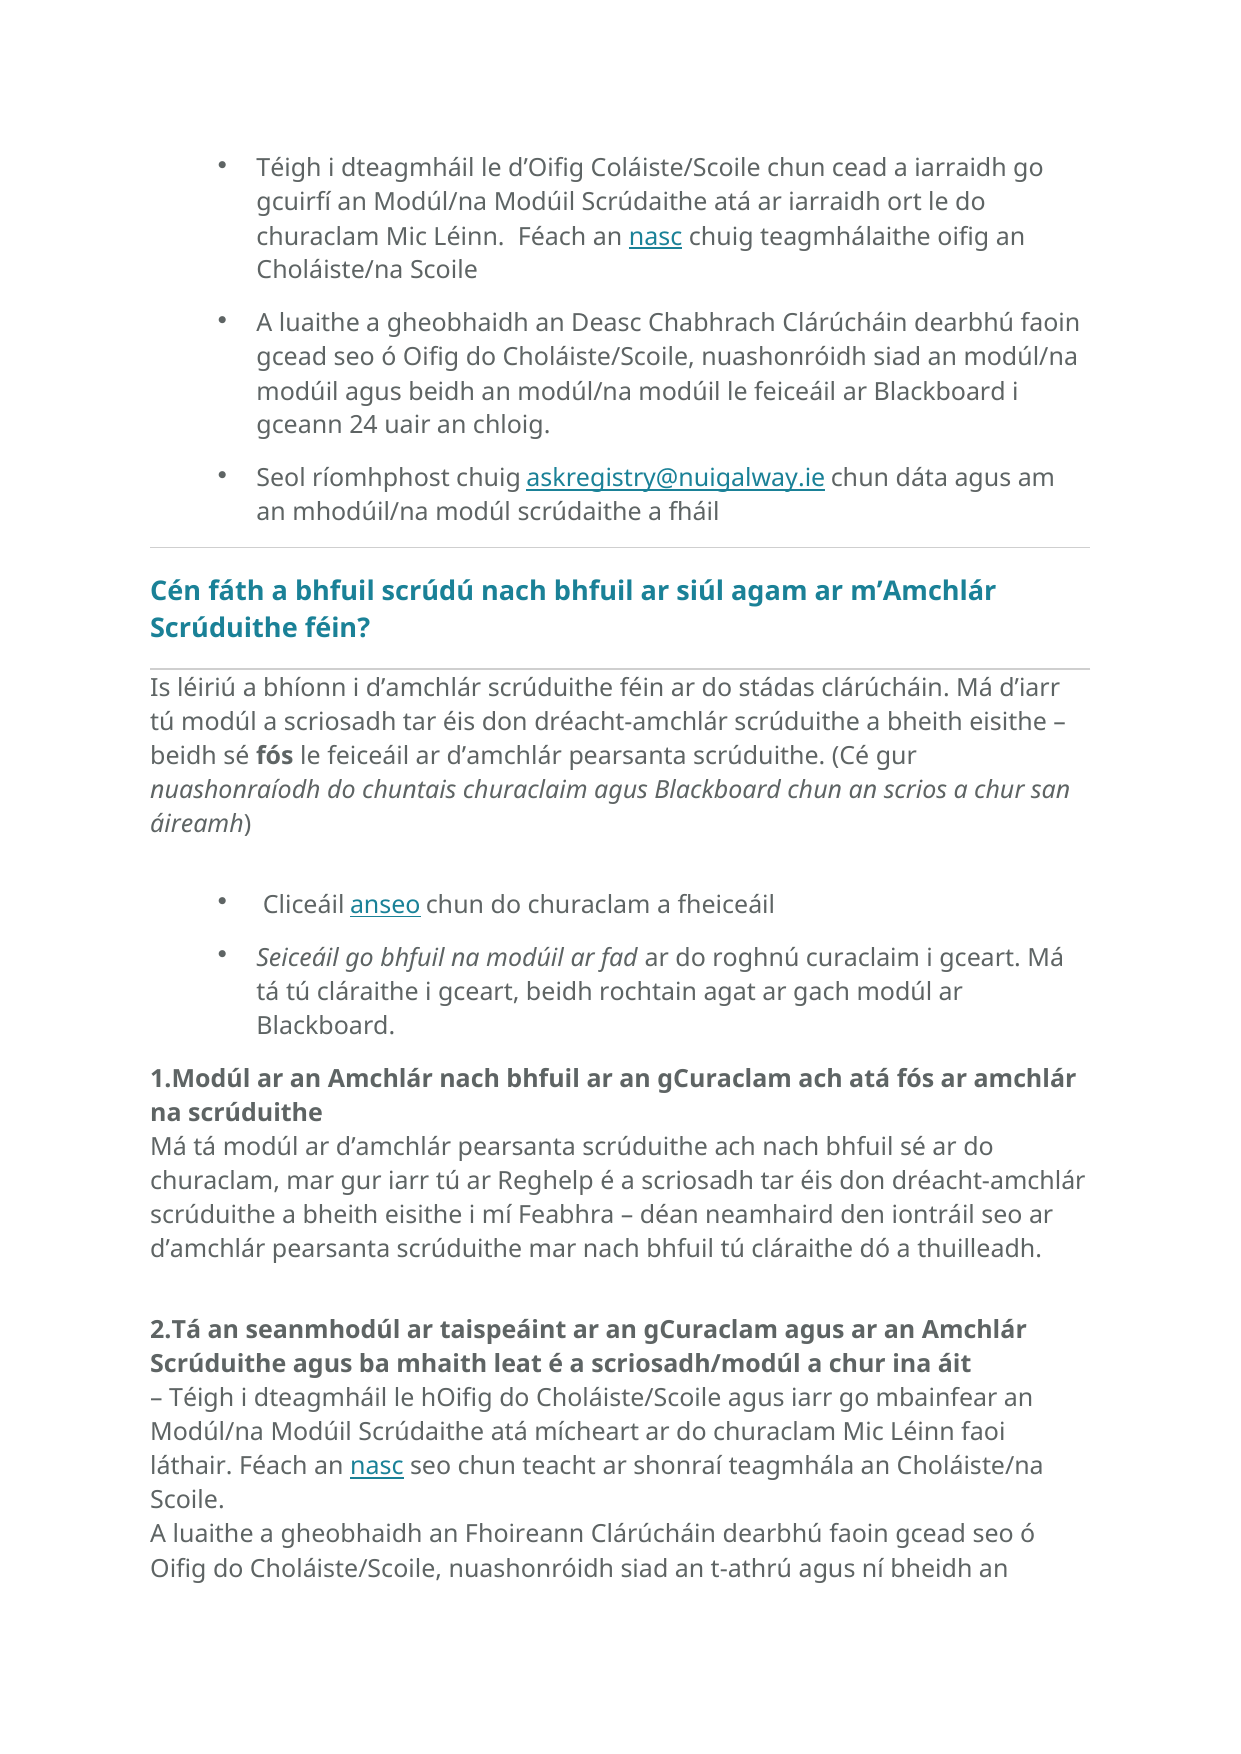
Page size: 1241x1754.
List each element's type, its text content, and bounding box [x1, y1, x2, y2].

list Seol ríomhphost chuig askregistry@nuigalway.ie chun dáta agus am an mhodúil/na modúl scrúdaithe a fháil [219, 460, 1090, 528]
list Cliceáil anseo chun do churaclam a fheiceáil [219, 887, 1090, 921]
text Cén fáth a bhfuil scrúdú nach bhfuil ar siúl agam ar m’Amchlár Scrúduithe féin? [150, 548, 1090, 668]
text Is léiriú a bhíonn i d’amchlár scrúduithe féin ar do stádas clárúcháin. Má d’iarr tú modúl a scriosadh tar éis don dréacht-amchlár scrúduithe a bheith eisithe – beidh sé fós le feiceáil ar d’amchlár pearsanta scrúduithe. (Cé gur nuashonraíodh do chuntais churaclaim agus Blackboard chun an scrios a chur san áireamh) [150, 670, 1090, 840]
text 1.Modúl ar an Amchlár nach bhfuil ar an gCuraclam ach atá fós ar amchlár na scrúduithe Má tá modúl ar d’amchlár pearsanta scrúduithe ach nach bhfuil sé ar do churaclam, mar gur iarr tú ar Reghelp é a scriosadh tar éis don dréacht-amchlár scrúduithe a bheith eisithe i mí Feabhra – déan neamhaird den iontráil seo ar d’amchlár pearsanta scrúduithe mar nach bhfuil tú cláraithe dó a thuilleadh. [150, 1061, 1090, 1265]
list Seiceáil go bhfuil na modúil ar fad ar do roghnú curaclaim i gceart. Má tá tú cláraithe i gceart, beidh rochtain agat ar gach modúl ar Blackboard. [219, 939, 1090, 1042]
list Téigh i dteagmháil le d’Oifig Coláiste/Scoile chun cead a iarraidh go gcuirfí an Modúl/na Modúil Scrúdaithe atá ar iarraidh ort le do churaclam Mic Léinn. Féach an nasc chuig teagmhálaithe oifig an Choláiste/na Scoile [219, 150, 1090, 286]
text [150, 1312, 1090, 1584]
list A luaithe a gheobhaidh an Deasc Chabhrach Clárúcháin dearbhú faoin gcead seo ó Oifig do Choláiste/Scoile, nuashonróidh siad an modúl/na modúil agus beidh an modúl/na modúil le feiceáil ar Blackboard i gceann 24 uair an chloig. [219, 305, 1090, 441]
